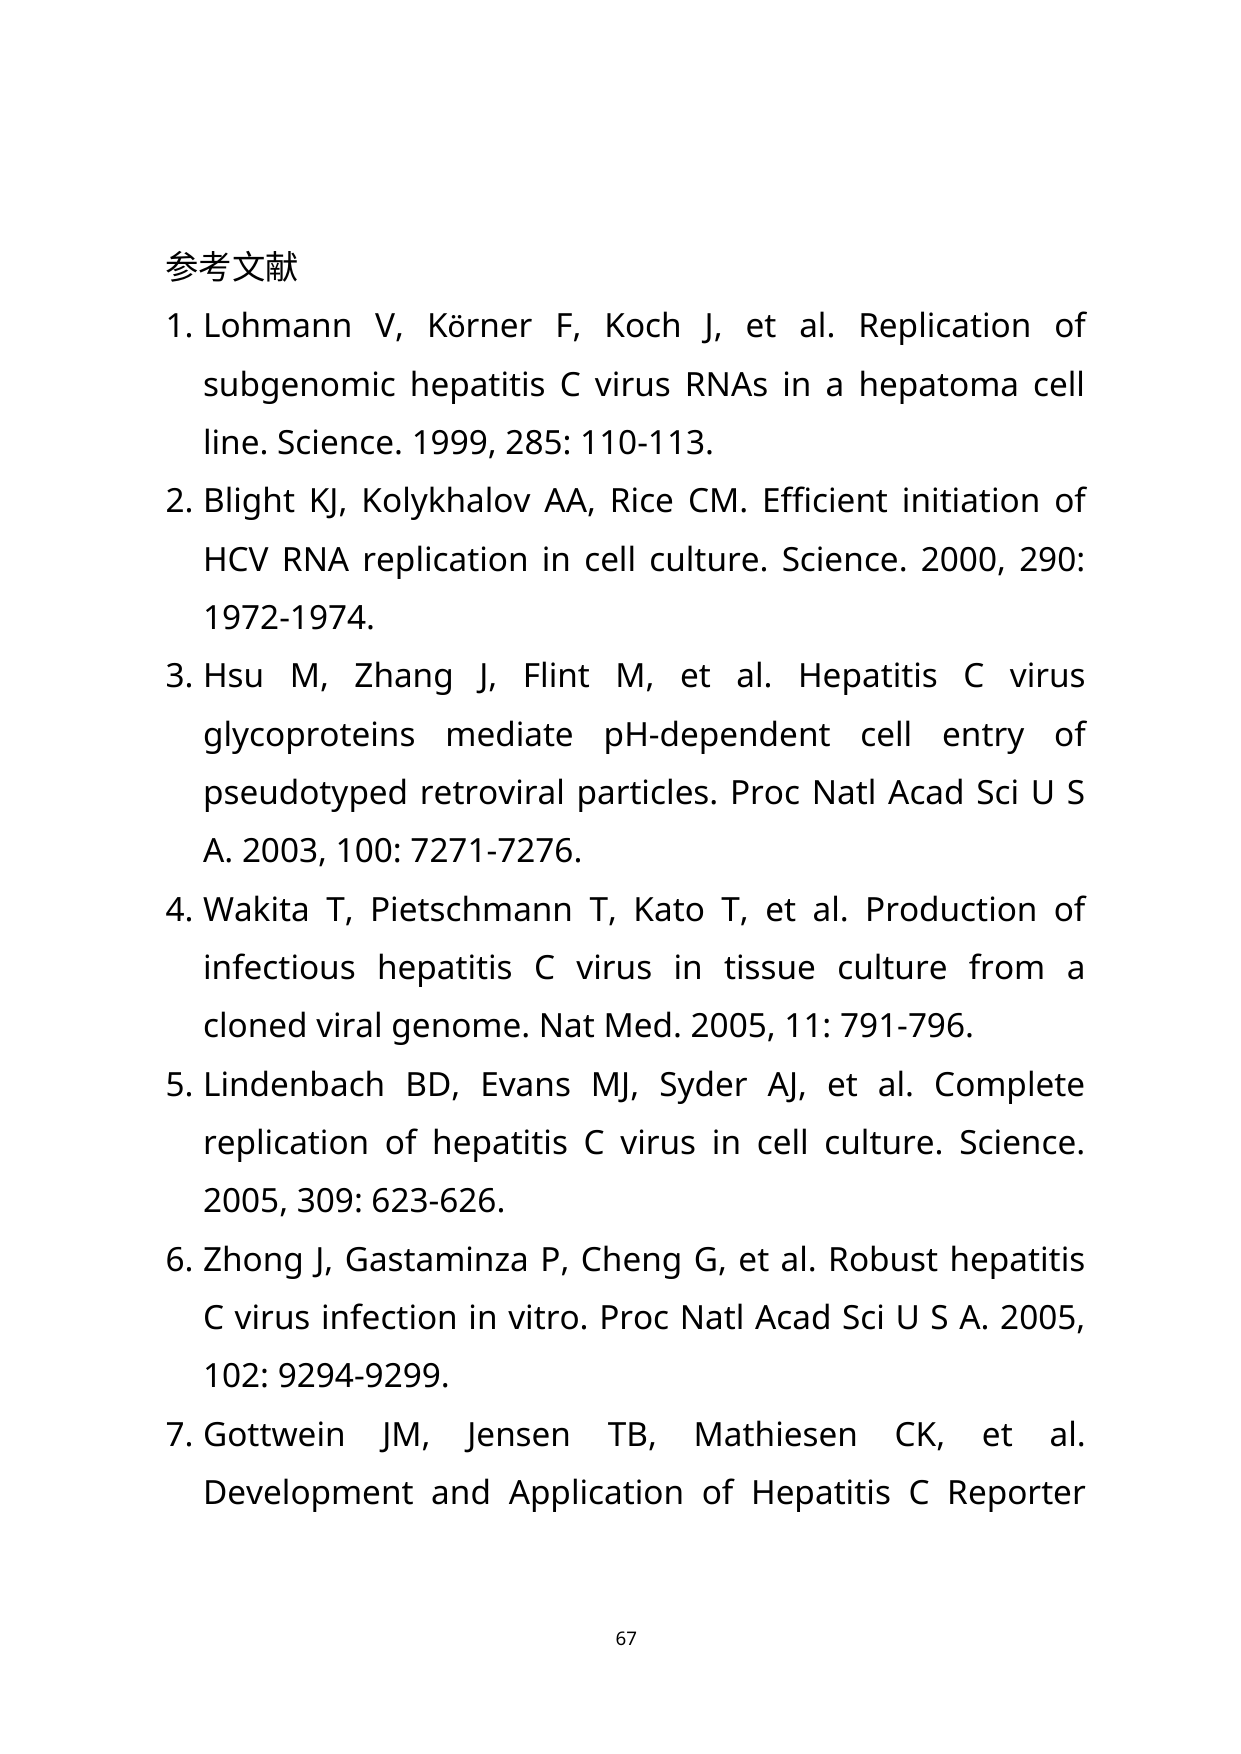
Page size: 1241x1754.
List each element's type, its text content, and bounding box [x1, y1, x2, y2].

list Zhong J, Gastaminza P, Cheng G, et al. Robust hepatitis C virus infection in vitro. Proc Natl Acad Sci U S A. 2005, 102: 9294-9299. [165, 1224, 1087, 1399]
list Lindenbach BD, Evans MJ, Syder AJ, et al. Complete replication of hepatitis C virus in cell culture. Science. 2005, 309: 623-626. [165, 1049, 1087, 1224]
list Wakita T, Pietschmann T, Kato T, et al. Production of infectious hepatitis C virus in tissue culture from a cloned viral genome. Nat Med. 2005, 11: 791-796. [165, 874, 1087, 1049]
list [165, 1399, 1087, 1516]
list Hsu M, Zhang J, Flint M, et al. Hepatitis C virus glycoproteins mediate pH-dependent cell entry of pseudotyped retroviral particles. Proc Natl Acad Sci U S A. 2003, 100: 7271-7276. [165, 641, 1087, 874]
list Lohmann V, Körner F, Koch J, et al. Replication of subgenomic hepatitis C virus RNAs in a hepatoma cell line. Science. 1999, 285: 110-113. [165, 291, 1087, 466]
text 参考文献 [165, 233, 1087, 291]
list Blight KJ, Kolykhalov AA, Rice CM. Efficient initiation of HCV RNA replication in cell culture. Science. 2000, 290: 1972-1974. [165, 466, 1087, 641]
